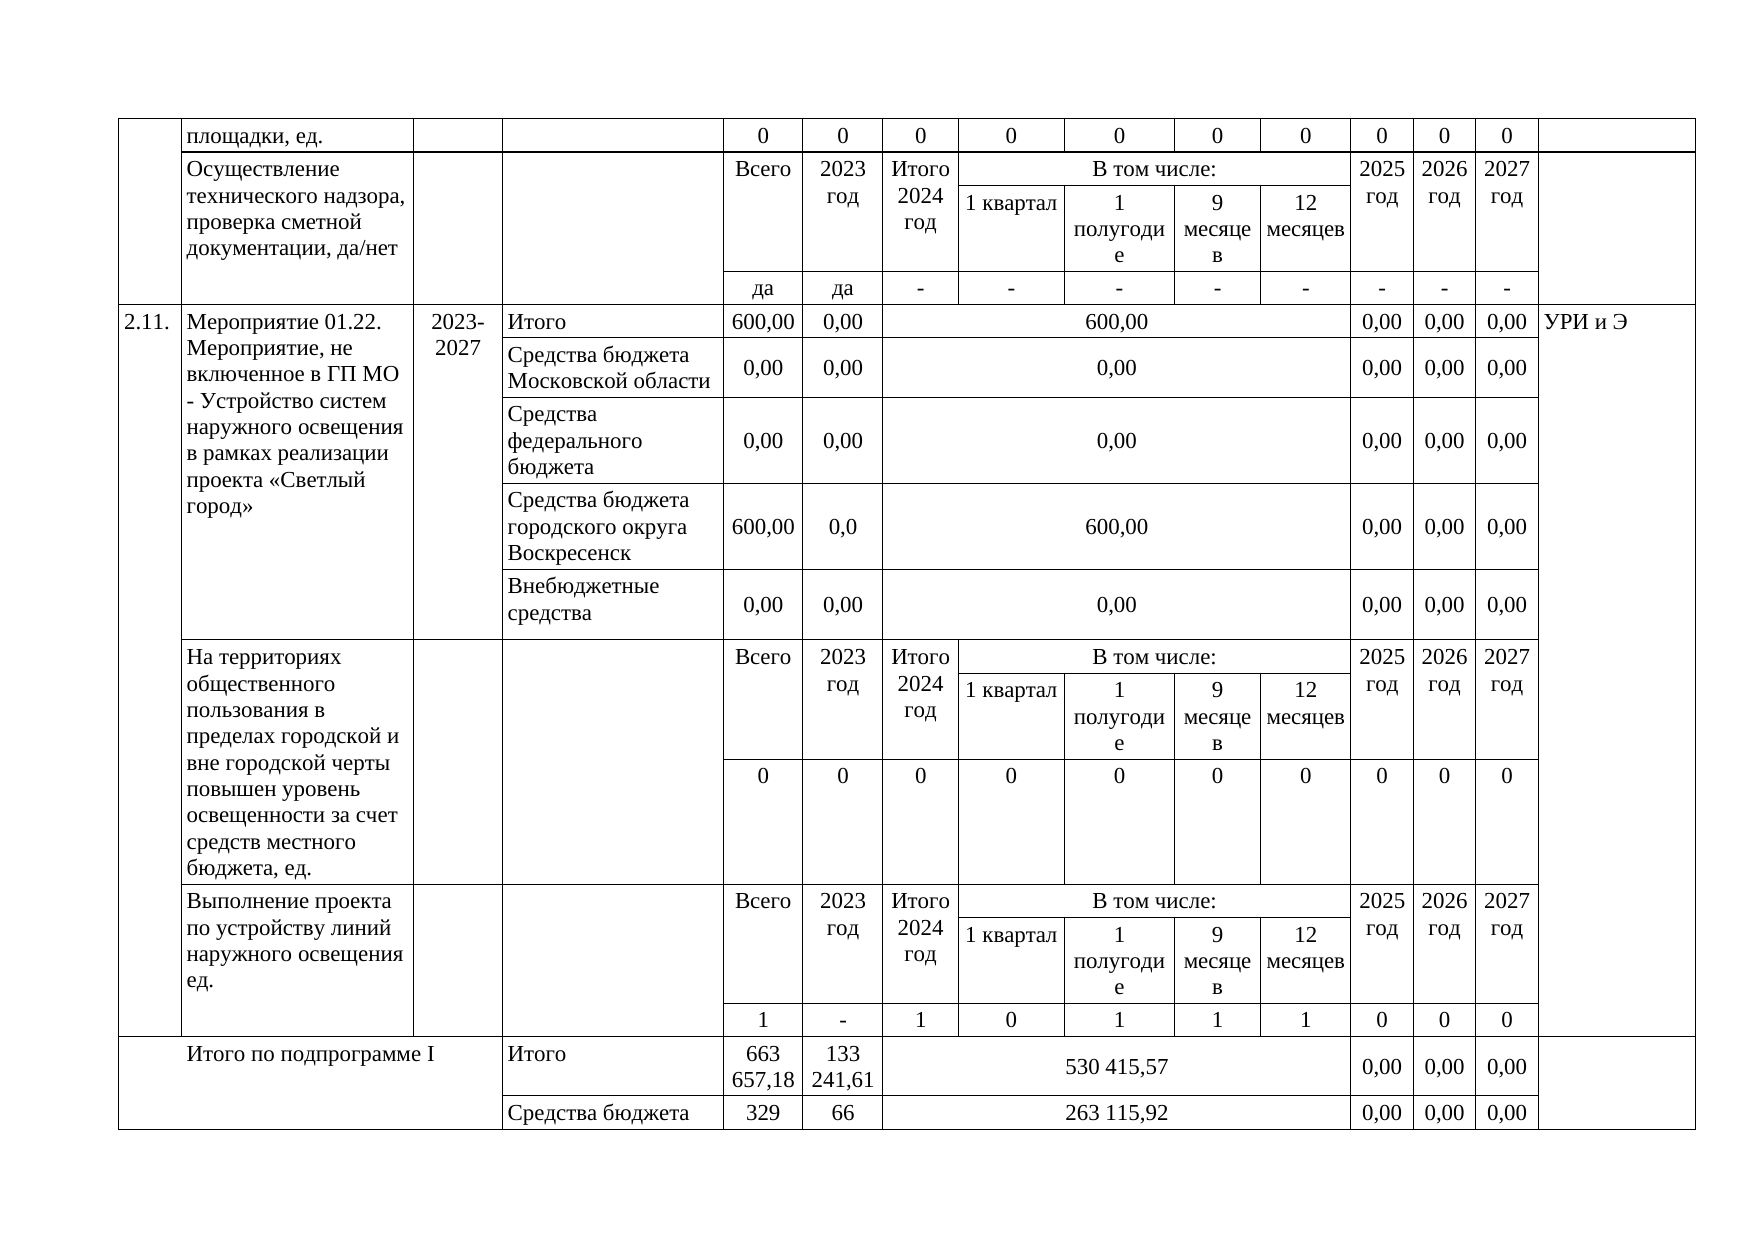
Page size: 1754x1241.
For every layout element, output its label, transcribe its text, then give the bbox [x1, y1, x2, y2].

table_cell На территориях общественного пользования в пределах городской и вне городской черты повышен уровень освещенности за счет средств местного бюджета, ед. [182, 640, 413, 883]
table_cell 1 квартал [959, 186, 1064, 271]
table_cell 2025 год [1351, 885, 1413, 1003]
table_cell 0,00 [1351, 305, 1413, 337]
table_cell [414, 640, 502, 883]
table_cell 0 [959, 760, 1064, 883]
table_cell 0,00 [1476, 398, 1538, 482]
table_cell 1 полугодие [1065, 186, 1174, 271]
table_cell 2023 год [803, 640, 882, 758]
table_cell 133 241,61 [803, 1037, 882, 1095]
table_cell 0 [803, 119, 882, 151]
table_cell 0,00 [803, 398, 882, 482]
table_cell 0,00 [724, 338, 802, 397]
table_cell 600,00 [883, 305, 1350, 337]
table_cell 0,00 [1414, 338, 1475, 397]
table_cell [414, 885, 502, 1036]
table_cell 0,00 [1414, 1096, 1475, 1129]
table_cell 12 месяцев [1261, 918, 1350, 1003]
table_cell Итого по подпрограмме I [119, 1037, 502, 1129]
table_cell Внебюджетные средства [503, 570, 723, 639]
table_cell Итого [503, 305, 723, 337]
table_cell 0,00 [1351, 398, 1413, 482]
table_cell 2.11. [119, 305, 181, 1036]
table_cell 0 [1414, 119, 1475, 151]
table_cell 1 [724, 1004, 802, 1036]
table_cell [503, 153, 723, 304]
table_cell 0,00 [1476, 1037, 1538, 1095]
table_cell 12 месяцев [1261, 674, 1350, 758]
table_cell 0 [1414, 760, 1475, 883]
table_cell Итого [503, 1037, 723, 1095]
table_cell 0 [883, 760, 958, 883]
table_cell Средства бюджета городского округа Воскресенск [503, 484, 723, 568]
table_cell 0,00 [1351, 484, 1413, 568]
table_cell 0,00 [1476, 484, 1538, 568]
table_cell - [1261, 272, 1350, 304]
table_cell 1 полугодие [1065, 918, 1174, 1003]
table_cell 1 [1175, 1004, 1260, 1036]
table_cell 0 [1065, 760, 1174, 883]
table_cell 0 [1414, 1004, 1475, 1036]
table_cell 9 месяцев [1175, 918, 1260, 1003]
table_cell [1539, 153, 1695, 304]
table_cell Выполнение проекта по устройству линий наружного освещения ед. [182, 885, 413, 1036]
table_cell - [1351, 272, 1413, 304]
table_cell 0,00 [724, 398, 802, 482]
table_cell 0,00 [803, 338, 882, 397]
table_cell 0,00 [1351, 338, 1413, 397]
table_cell 0 [959, 1004, 1064, 1036]
table_cell 2027 год [1476, 640, 1538, 758]
table_cell В том числе: [959, 885, 1350, 917]
table_cell да [724, 272, 802, 304]
table_cell 0 [1351, 119, 1413, 151]
table_cell 0,00 [883, 570, 1350, 639]
table_cell 0,00 [724, 570, 802, 639]
table_cell 2025 год [1351, 153, 1413, 271]
table_cell да [803, 272, 882, 304]
table_cell 0,00 [1476, 338, 1538, 397]
table_cell 1 [1261, 1004, 1350, 1036]
table_cell 0,00 [1476, 570, 1538, 639]
table_cell 0 [959, 119, 1064, 151]
table_cell 66 353,66 [803, 1096, 882, 1129]
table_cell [503, 1096, 723, 1129]
table_cell 0,00 [803, 305, 882, 337]
table_cell 9 месяцев [1175, 186, 1260, 271]
table_cell 263 115,92 [883, 1096, 1350, 1129]
table_cell 0,00 [1351, 570, 1413, 639]
table_cell - [959, 272, 1064, 304]
table_cell 2026 год [1414, 885, 1475, 1003]
table_cell 0,00 [1414, 305, 1475, 337]
table_cell 0,00 [1414, 484, 1475, 568]
table_cell В том числе: [959, 153, 1350, 184]
table_cell 0 [803, 760, 882, 883]
table_cell 0 [1476, 119, 1538, 151]
table_cell 2023 год [803, 885, 882, 1003]
table_cell 0,00 [1414, 570, 1475, 639]
table_cell - [1065, 272, 1174, 304]
table_cell Средства бюджета Московской области [503, 338, 723, 397]
table_cell Средства федерального бюджета [503, 398, 723, 482]
table_cell 0 [1261, 760, 1350, 883]
table_cell 0 [883, 119, 958, 151]
table_cell Мероприятие 01.22. Мероприятие, не включенное в ГП МО - Устройство систем наружного освещения в рамках реализации проекта «Светлый город» [182, 305, 413, 639]
table_cell 2025 год [1351, 640, 1413, 758]
table_cell Итого 2024 год [883, 640, 958, 758]
table_cell 1 [1065, 1004, 1174, 1036]
table_cell - [1476, 272, 1538, 304]
table_cell 663 657,18 [724, 1037, 802, 1095]
table_cell 2026 год [1414, 153, 1475, 271]
table_cell 2027 год [1476, 885, 1538, 1003]
table_cell 0,00 [1351, 1096, 1413, 1129]
table_cell Всего [724, 885, 802, 1003]
table_cell УРИ и Э [1539, 305, 1695, 1036]
table_cell 0,00 [1351, 1037, 1413, 1095]
table_cell 2023 год [803, 153, 882, 271]
table_cell 1 квартал [959, 918, 1064, 1003]
table_cell [503, 885, 723, 1036]
table_cell 0 [1476, 1004, 1538, 1036]
table_cell 0,00 [1476, 1096, 1538, 1129]
table_cell - [1175, 272, 1260, 304]
table_cell 0 [1261, 119, 1350, 151]
table_cell - [803, 1004, 882, 1036]
table_cell 600,00 [724, 484, 802, 568]
table_cell 0 [1175, 760, 1260, 883]
table_cell 12 месяцев [1261, 186, 1350, 271]
table_cell [503, 640, 723, 883]
table_cell 0 [1476, 760, 1538, 883]
table_cell 329 469,58 [724, 1096, 802, 1129]
table_cell 0,00 [883, 338, 1350, 397]
table_cell 2027 год [1476, 153, 1538, 271]
table_cell 0 [1175, 119, 1260, 151]
table_cell 1 квартал [959, 674, 1064, 758]
table_cell 0 [724, 760, 802, 883]
table_cell 2026 год [1414, 640, 1475, 758]
table_cell 600,00 [724, 305, 802, 337]
table_cell - [883, 272, 958, 304]
table_cell 0 [724, 119, 802, 151]
table_cell Всего [724, 153, 802, 271]
table_cell Всего [724, 640, 802, 758]
table_cell 0 [1351, 760, 1413, 883]
table_cell Итого 2024 год [883, 885, 958, 1003]
table_cell 600,00 [883, 484, 1350, 568]
table_cell 0,00 [1476, 305, 1538, 337]
table_cell [414, 153, 502, 304]
table_cell В том числе: [959, 640, 1350, 673]
table_cell - [1414, 272, 1475, 304]
table_cell 0 [1351, 1004, 1413, 1036]
table_cell Итого 2024 год [883, 153, 958, 271]
table_cell 2023-2027 [414, 305, 502, 639]
table_cell 0,00 [1414, 398, 1475, 482]
table_cell 1 [883, 1004, 958, 1036]
table_cell 0,00 [883, 398, 1350, 482]
table_cell Осуществление технического надзора, проверка сметной документации, да/нет [182, 153, 413, 304]
table_cell 0 [1065, 119, 1174, 151]
table_cell 0,00 [803, 570, 882, 639]
table_cell 1 полугодие [1065, 674, 1174, 758]
table_cell 0,00 [1414, 1037, 1475, 1095]
table_cell 0,0 [803, 484, 882, 568]
table_cell [1539, 1037, 1695, 1129]
table_cell 9 месяцев [1175, 674, 1260, 758]
table_cell 530 415,57 [883, 1037, 1350, 1095]
